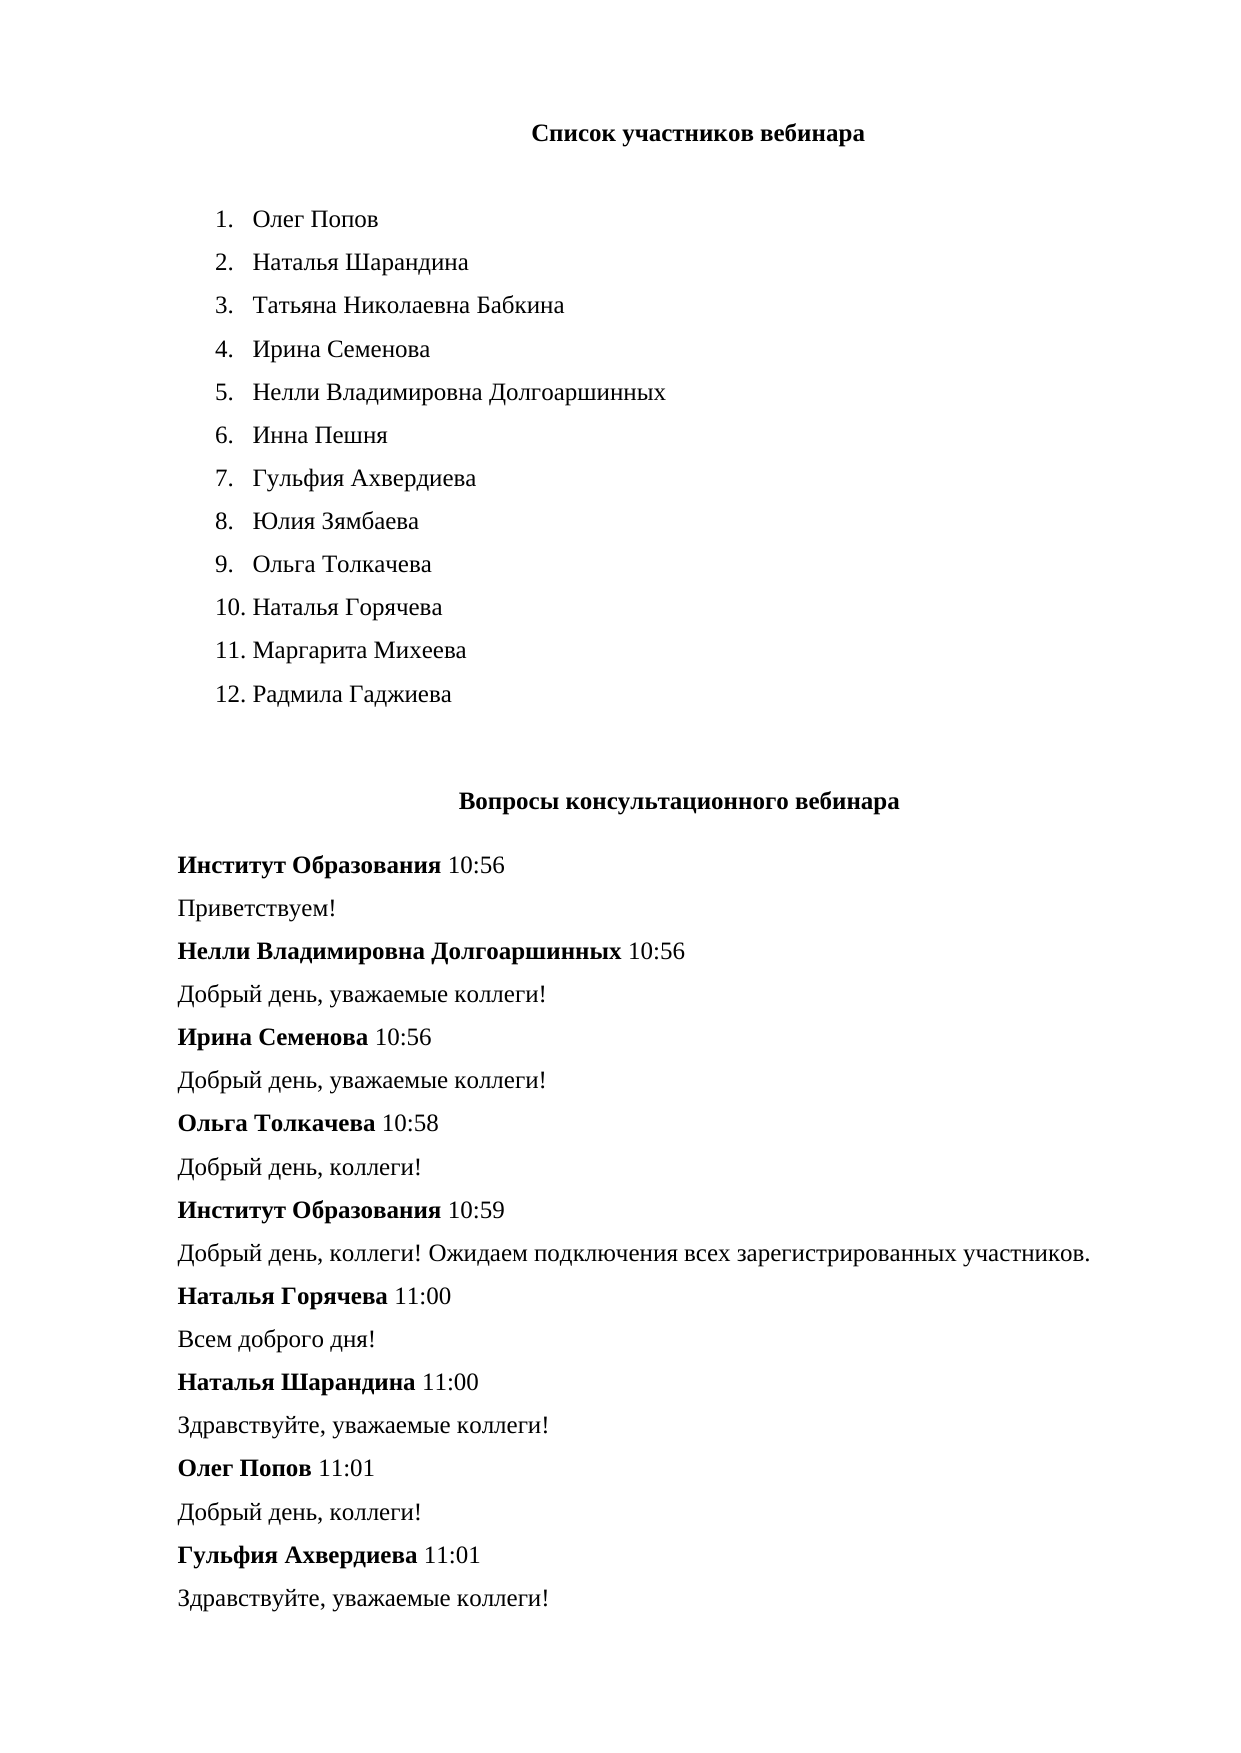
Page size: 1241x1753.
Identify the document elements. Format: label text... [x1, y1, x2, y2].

text Здравствуйте, уважаемые коллеги! [177, 1583, 1181, 1612]
list Юлия Зямбаева [215, 506, 1181, 535]
text Добрый день, коллеги! [177, 1152, 1181, 1180]
text Приветствуем! [177, 893, 1181, 922]
text Добрый день, уважаемые коллеги! [177, 1065, 1181, 1094]
text Добрый день, коллеги! [177, 1497, 1181, 1525]
text Добрый день, уважаемые коллеги! [177, 979, 1181, 1008]
list Ольга Толкачева [215, 549, 1181, 578]
text Ольга Толкачева 10:58 [177, 1108, 1181, 1137]
text Ирина Семенова 10:56 [177, 1022, 1181, 1051]
text Список участников вебинара [215, 118, 1181, 147]
text Добрый день, коллеги! Ожидаем подключения всех зарегистрированных участников. [177, 1238, 1181, 1267]
text Наталья Шарандина 11:00 [177, 1367, 1181, 1396]
list Олег Попов [215, 204, 1181, 233]
text Институт Образования 10:56 [177, 850, 1181, 878]
list Радмила Гаджиева [215, 679, 1181, 707]
text Институт Образования 10:59 [177, 1195, 1181, 1223]
list Наталья Шарандина [215, 247, 1181, 276]
text Вопросы консультационного вебинара [177, 786, 1181, 814]
text Всем доброго дня! [177, 1324, 1181, 1353]
list Наталья Горячева [215, 592, 1181, 621]
text Здравствуйте, уважаемые коллеги! [177, 1410, 1181, 1439]
text Гульфия Ахвердиева 11:01 [177, 1540, 1181, 1568]
list Татьяна Николаевна Бабкина [215, 291, 1181, 319]
list Ирина Семенова [215, 334, 1181, 362]
list Нелли Владимировна Долгоаршинных [215, 377, 1181, 406]
list Маргарита Михеева [215, 636, 1181, 664]
text Наталья Горячева 11:00 [177, 1281, 1181, 1310]
text Олег Попов 11:01 [177, 1453, 1181, 1482]
text Нелли Владимировна Долгоаршинных 10:56 [177, 936, 1181, 965]
list Инна Пешня [215, 420, 1181, 449]
list Гульфия Ахвердиева [215, 463, 1181, 492]
